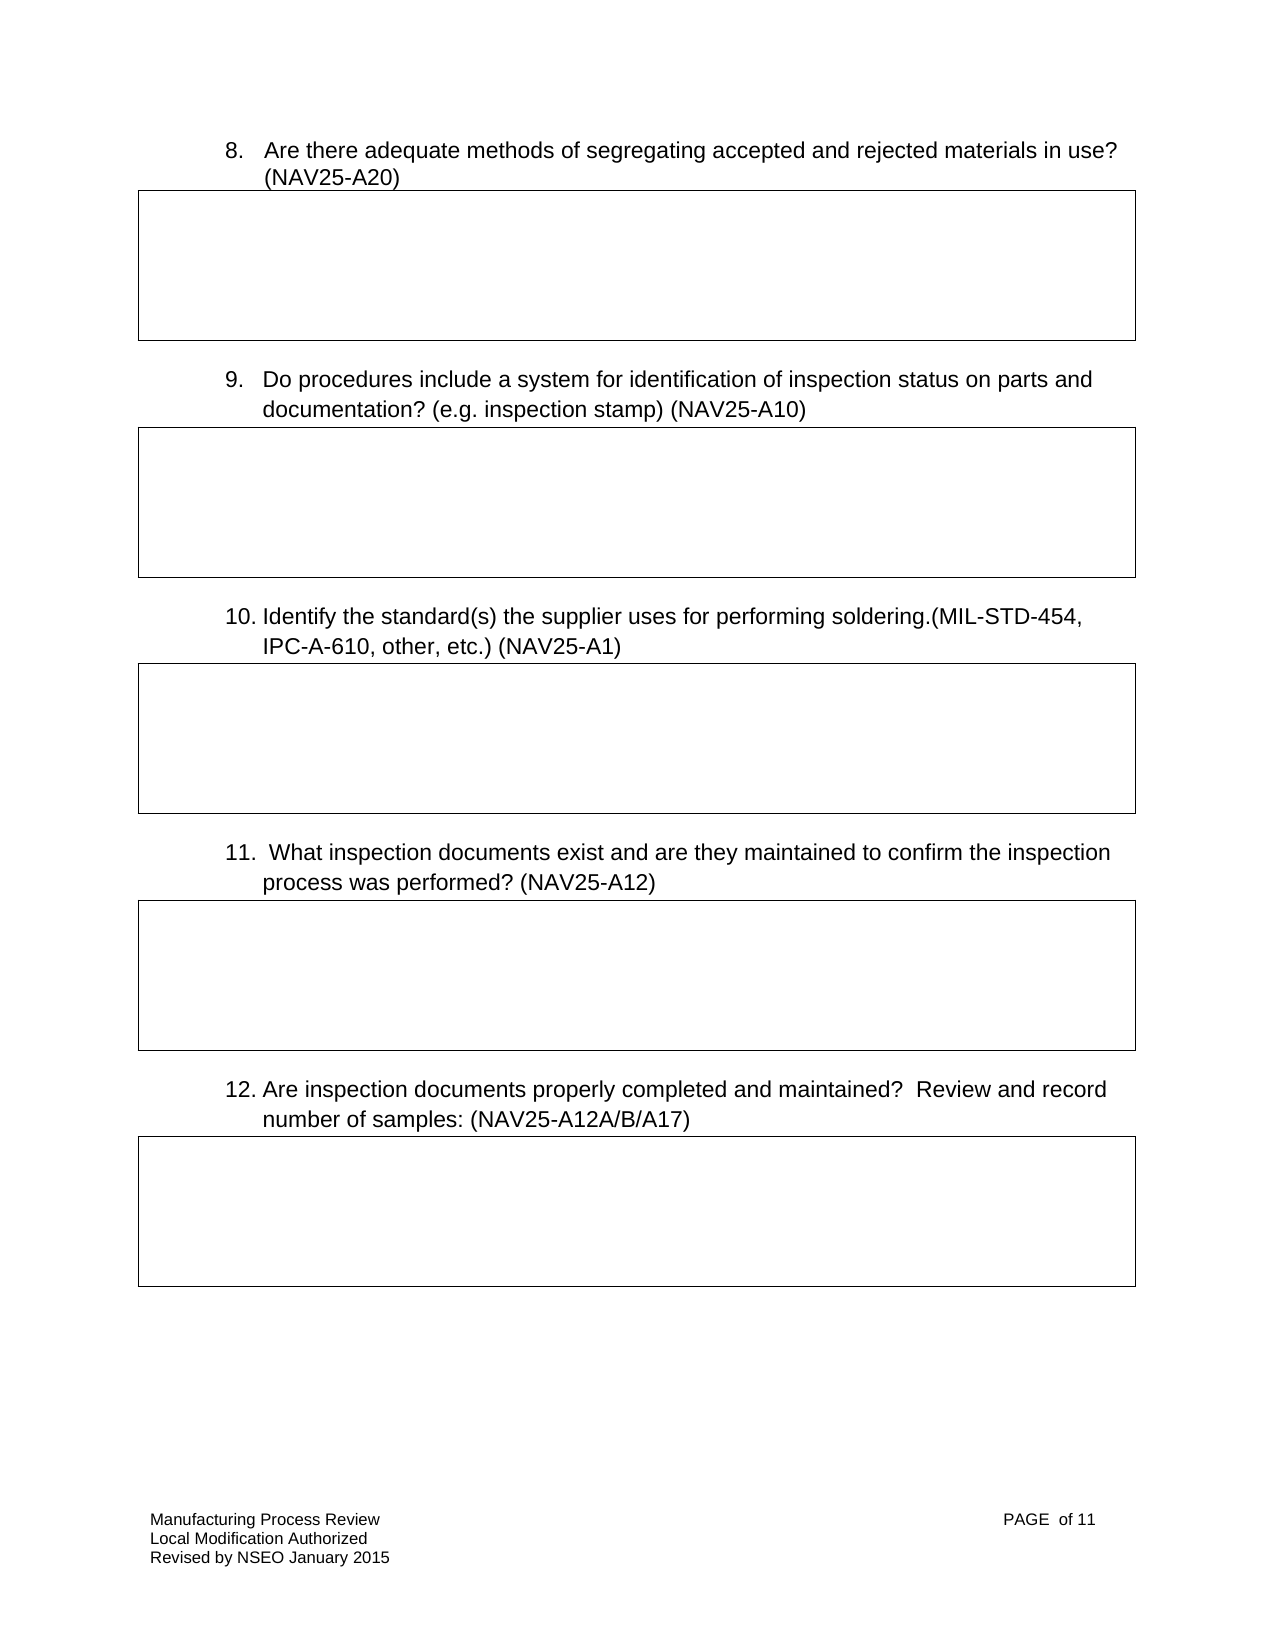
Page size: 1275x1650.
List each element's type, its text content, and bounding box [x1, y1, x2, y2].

table_header [139, 191, 1135, 340]
table_header [139, 901, 1135, 1049]
list Identify the standard(s) the supplier uses for performing soldering.(MIL-STD-454, IPC-A-610, other, etc.) (NAV25-A1) [225, 603, 1125, 659]
list Do procedures include a system for identification of inspection status on parts and documentation? (e.g. inspection stamp) (NAV25-A10) [225, 366, 1125, 423]
table_header [139, 1137, 1135, 1286]
list Are inspection documents properly completed and maintained? Review and record number of samples: (NAV25-A12A/B/A17) [225, 1076, 1125, 1132]
table_header [139, 664, 1135, 813]
table_header [139, 428, 1135, 577]
list Are there adequate methods of segregating accepted and rejected materials in use? (NAV25-A20) [225, 137, 1125, 190]
list What inspection documents exist and are they maintained to confirm the inspection process was performed? (NAV25-A12) [225, 839, 1125, 896]
